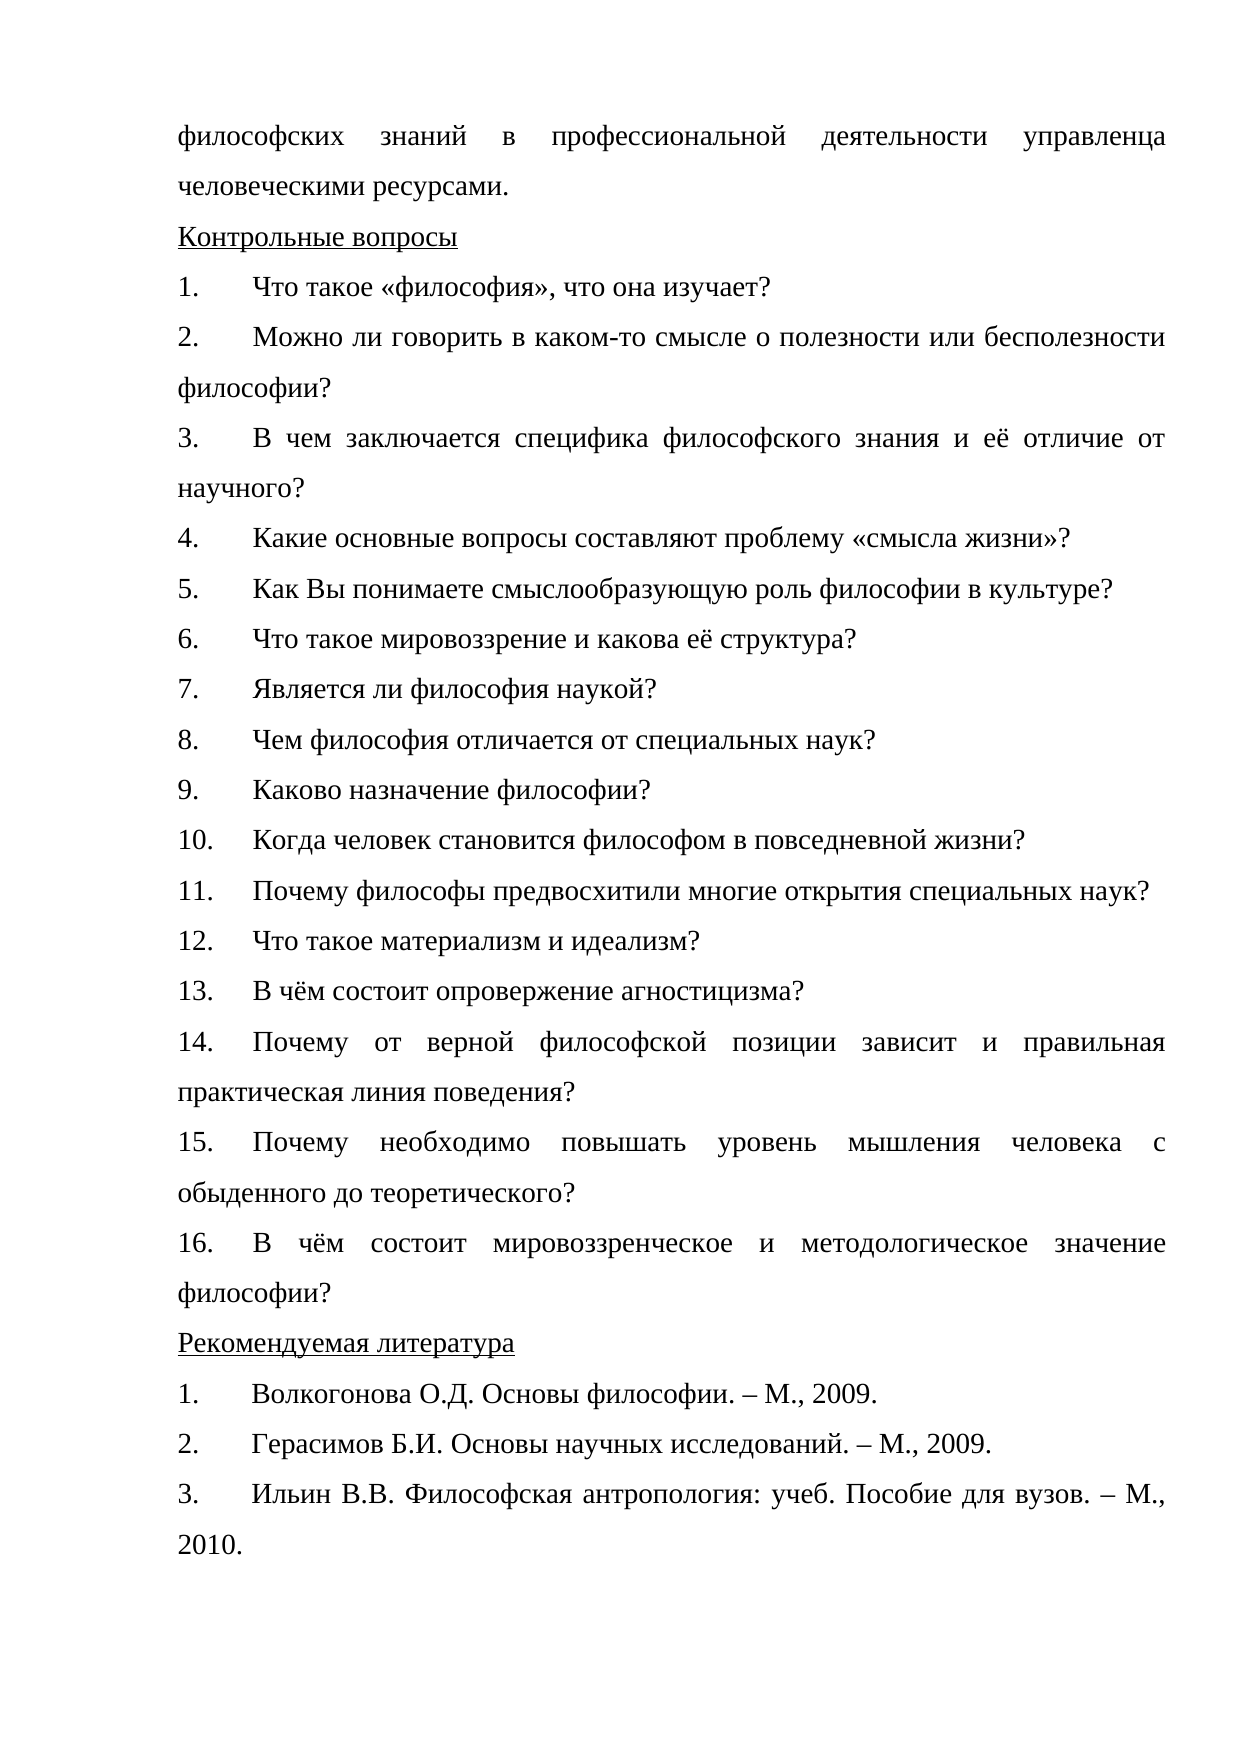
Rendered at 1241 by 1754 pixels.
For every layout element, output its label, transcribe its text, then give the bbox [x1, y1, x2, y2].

list Является ли философия наукой? [177, 672, 1167, 705]
list Что такое материализм и идеализм? [177, 923, 1167, 957]
list В чём состоит мировоззренческое и методологическое значение философии? [177, 1225, 1167, 1309]
list Почему необходимо повышать уровень мышления человека с обыденного до теоретического? [177, 1124, 1167, 1208]
list Почему философы предвосхитили многие открытия специальных наук? [177, 873, 1167, 906]
list Герасимов Б.И. Основы научных исследований. – М., 2009. [177, 1426, 1167, 1460]
list Волкогонова О.Д. Основы философии. – М., 2009. [177, 1376, 1167, 1409]
list Когда человек становится философом в повседневной жизни? [177, 822, 1167, 856]
list Какие основные вопросы составляют проблему «смысла жизни»? [177, 521, 1167, 554]
text Контрольные вопросы [177, 219, 1167, 252]
list Можно ли говорить в каком-то смысле о полезности или бесполезности философии? [177, 319, 1167, 403]
list Чем философия отличается от специальных наук? [177, 722, 1167, 755]
list В чём состоит опровержение агностицизма? [177, 973, 1167, 1007]
list Что такое «философия», что она изучает? [177, 269, 1167, 303]
text Рекомендуемая литература [177, 1326, 1167, 1359]
list Почему от верной философской позиции зависит и правильная практическая линия поведения? [177, 1024, 1167, 1108]
list Как Вы понимаете смыслообразующую роль философии в культуре? [177, 571, 1167, 604]
list В чем заключается специфика философского знания и её отличие от научного? [177, 420, 1167, 504]
list Ильин В.В. Философская антропология: учеб. Пособие для вузов. – М., 2010. [177, 1477, 1167, 1560]
list Что такое мировоззрение и какова её структура? [177, 621, 1167, 655]
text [177, 118, 1167, 202]
list Каково назначение философии? [177, 772, 1167, 806]
